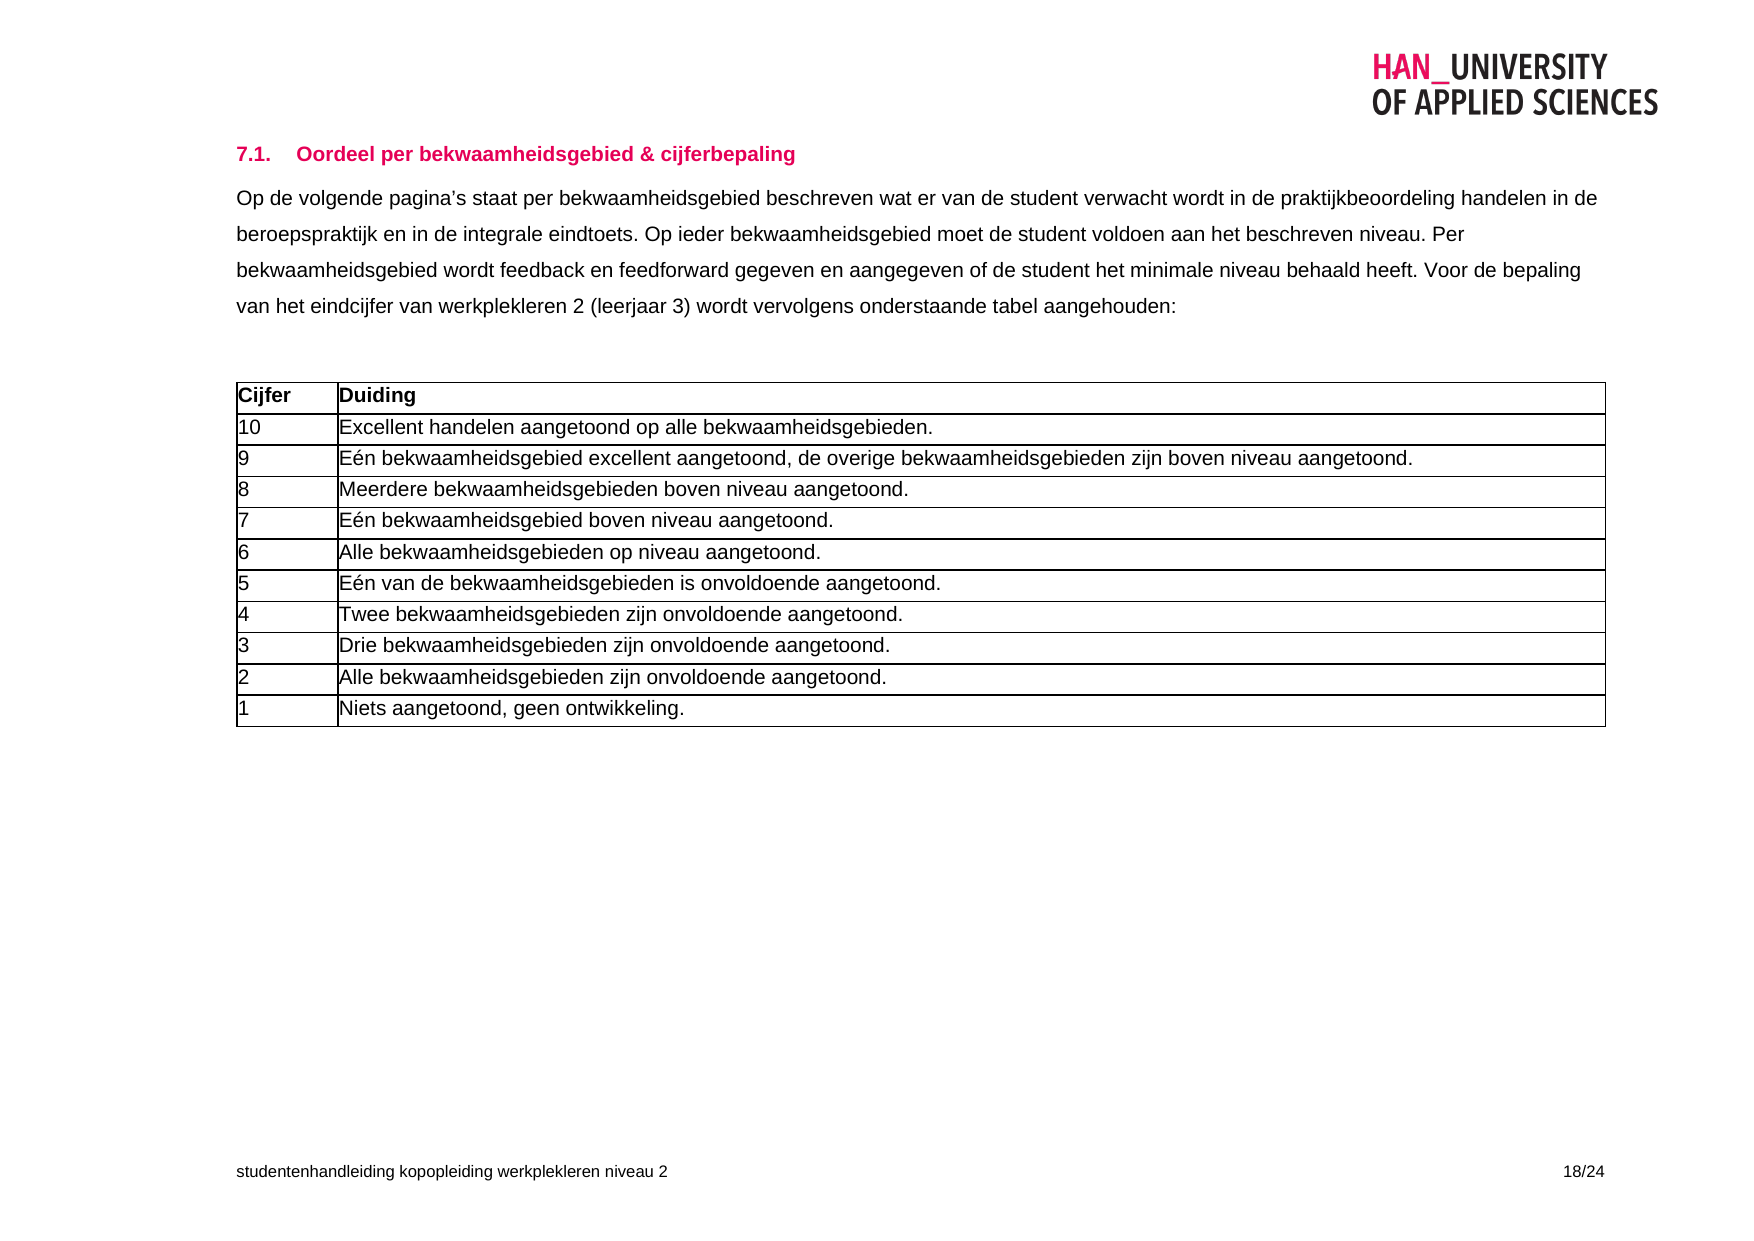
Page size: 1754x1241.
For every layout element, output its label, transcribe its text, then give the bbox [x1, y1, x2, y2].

table_cell Niets aangetoond, geen ontwikkeling. [339, 696, 1605, 726]
table_header Cijfer [238, 383, 337, 413]
table_cell 6 [238, 540, 337, 569]
subtitle Oordeel per bekwaamheidsgebied & cijferbepaling [236, 142, 1606, 166]
table_cell Meerdere bekwaamheidsgebieden boven niveau aangetoond. [339, 477, 1605, 507]
table_cell Twee bekwaamheidsgebieden zijn onvoldoende aangetoond. [339, 602, 1605, 632]
table_cell 5 [238, 571, 337, 601]
table_header Duiding [339, 383, 1605, 413]
table_cell 1 [238, 696, 337, 726]
table_cell 4 [238, 602, 337, 632]
table_cell 2 [238, 665, 337, 694]
table_cell Alle bekwaamheidsgebieden zijn onvoldoende aangetoond. [339, 665, 1605, 694]
table_cell Eén bekwaamheidsgebied boven niveau aangetoond. [339, 508, 1605, 538]
text Op de volgende pagina’s staat per bekwaamheidsgebied beschreven wat er van de student verwacht wordt in de praktijkbeoordeling handelen in de beroepspraktijk en in de integrale eindtoets. Op ieder bekwaamheidsgebied moet de student voldoen aan het beschreven niveau. Per bekwaamheidsgebied wordt feedback en feedforward gegeven en aangegeven of de student het minimale niveau behaald heeft. Voor de bepaling van het eindcijfer van werkplekleren 2 (leerjaar 3) wordt vervolgens onderstaande tabel aangehouden: [236, 186, 1606, 317]
table_cell 10 [238, 415, 337, 444]
table_cell Eén bekwaamheidsgebied excellent aangetoond, de overige bekwaamheidsgebieden zijn boven niveau aangetoond. [339, 446, 1605, 476]
table_cell Drie bekwaamheidsgebieden zijn onvoldoende aangetoond. [339, 633, 1605, 663]
table_cell 7 [238, 508, 337, 538]
table_cell 9 [238, 446, 337, 476]
table_cell 8 [238, 477, 337, 507]
picture [1319, 0, 1712, 169]
table_cell Eén van de bekwaamheidsgebieden is onvoldoende aangetoond. [339, 571, 1605, 601]
table_cell Alle bekwaamheidsgebieden op niveau aangetoond. [339, 540, 1605, 569]
table_cell Excellent handelen aangetoond op alle bekwaamheidsgebieden. [339, 415, 1605, 444]
table_cell 3 [238, 633, 337, 663]
